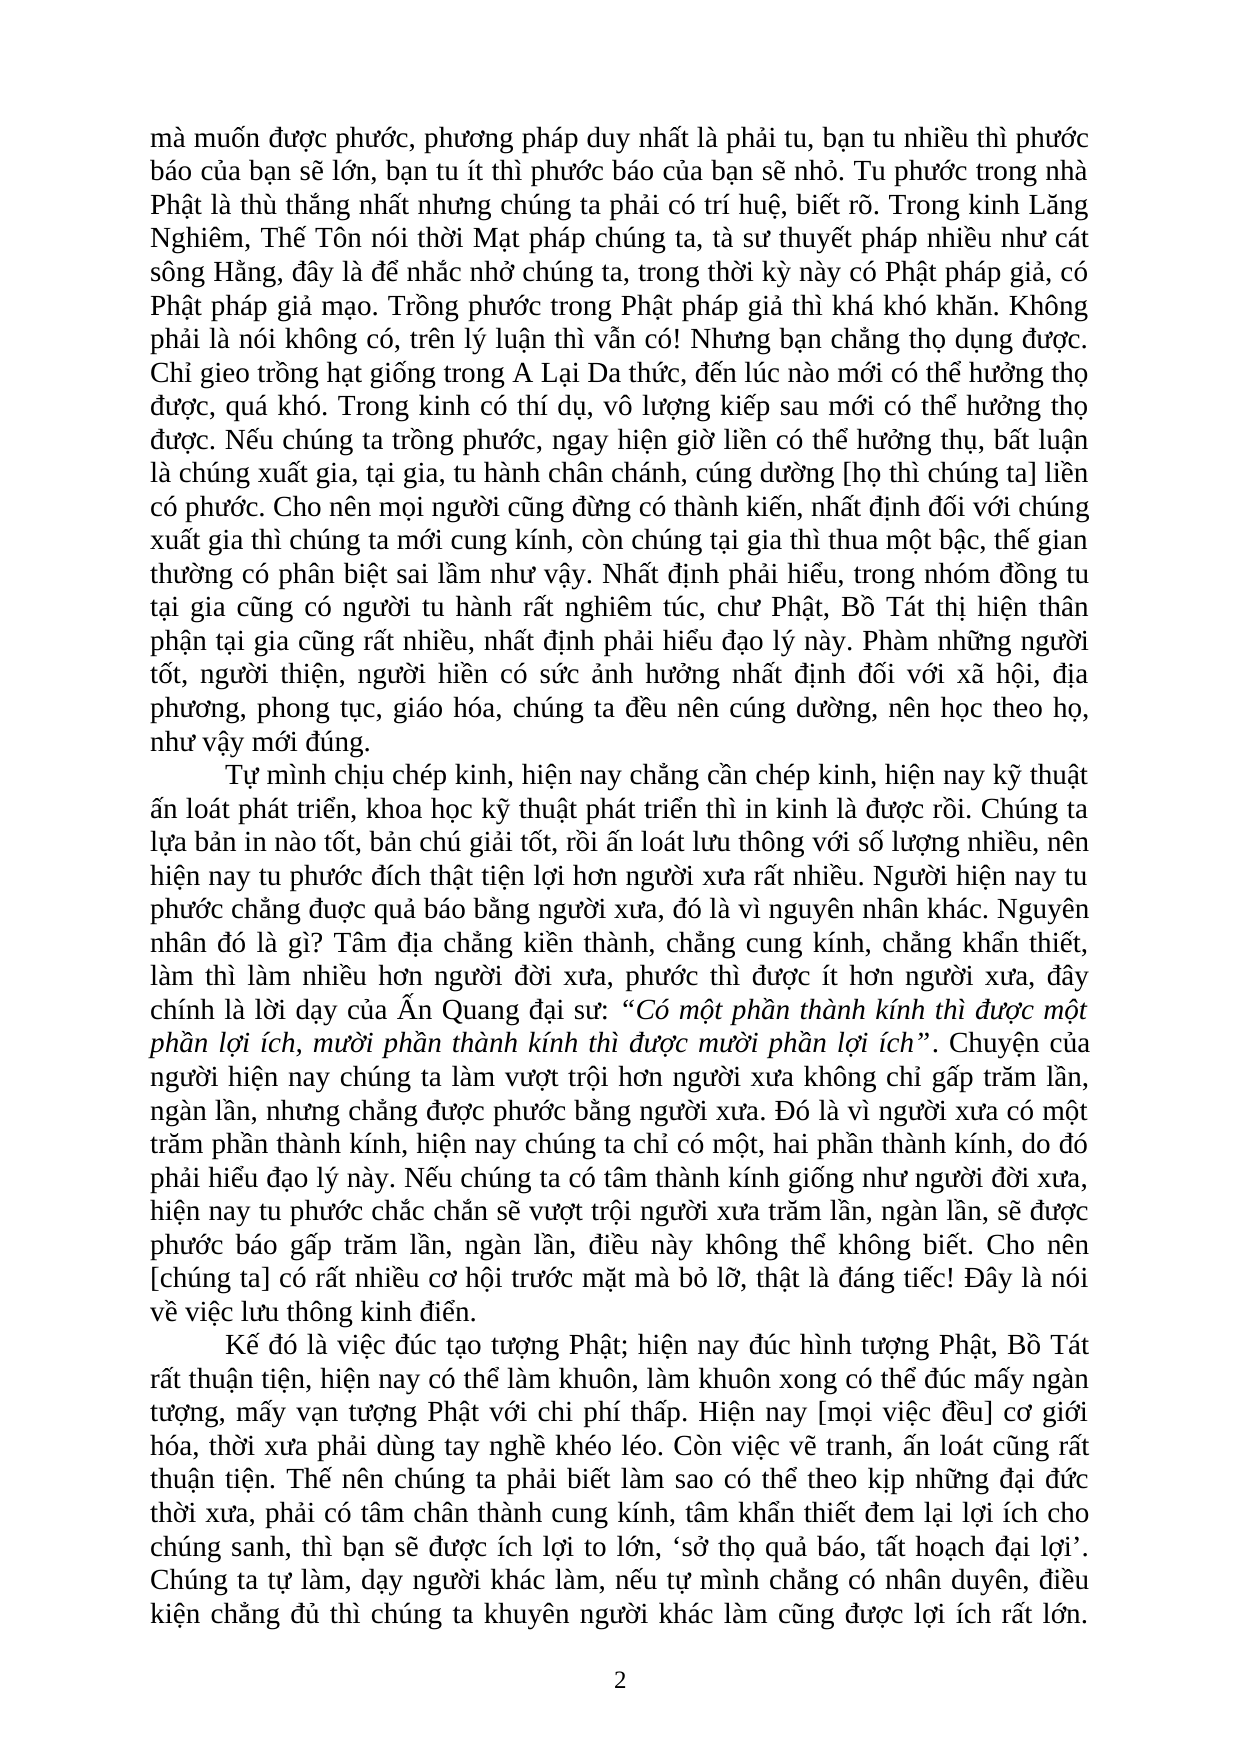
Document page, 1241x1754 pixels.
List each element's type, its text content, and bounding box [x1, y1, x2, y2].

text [150, 1327, 1090, 1629]
text Tự mình chịu chép kinh, hiện nay chẳng cần chép kinh, hiện nay kỹ thuật ấn loát phát triển, khoa học kỹ thuật phát triển thì in kinh là được rồi. Chúng ta lựa bản in nào tốt, bản chú giải tốt, rồi ấn loát lưu thông với số lượng nhiều, nên hiện nay tu phước đích thật tiện lợi hơn người xưa rất nhiều. Người hiện nay tu phước chẳng đuợc quả báo bằng người xưa, đó là vì nguyên nhân khác. Nguyên nhân đó là gì? Tâm địa chẳng kiền thành, chẳng cung kính, chẳng khẩn thiết, làm thì làm nhiều hơn người đời xưa, phước thì được ít hơn người xưa, đây chính là lời dạy của Ấn Quang đại sư: “Có một phần thành kính thì được một phần lợi ích, mười phần thành kính thì được mười phần lợi ích”. Chuyện của người hiện nay chúng ta làm vượt trội hơn người xưa không chỉ gấp trăm lần, ngàn lần, nhưng chẳng được phước bằng người xưa. Đó là vì người xưa có một trăm phần thành kính, hiện nay chúng ta chỉ có một, hai phần thành kính, do đó phải hiểu đạo lý này. Nếu chúng ta có tâm thành kính giống như người đời xưa, hiện nay tu phước chắc chắn sẽ vượt trội người xưa trăm lần, ngàn lần, sẽ được phước báo gấp trăm lần, ngàn lần, điều này không thể không biết. Cho nên [chúng ta] có rất nhiều cơ hội trước mặt mà bỏ lỡ, thật là đáng tiếc! Đây là nói về việc lưu thông kinh điển. [150, 757, 1090, 1327]
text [150, 120, 1090, 757]
